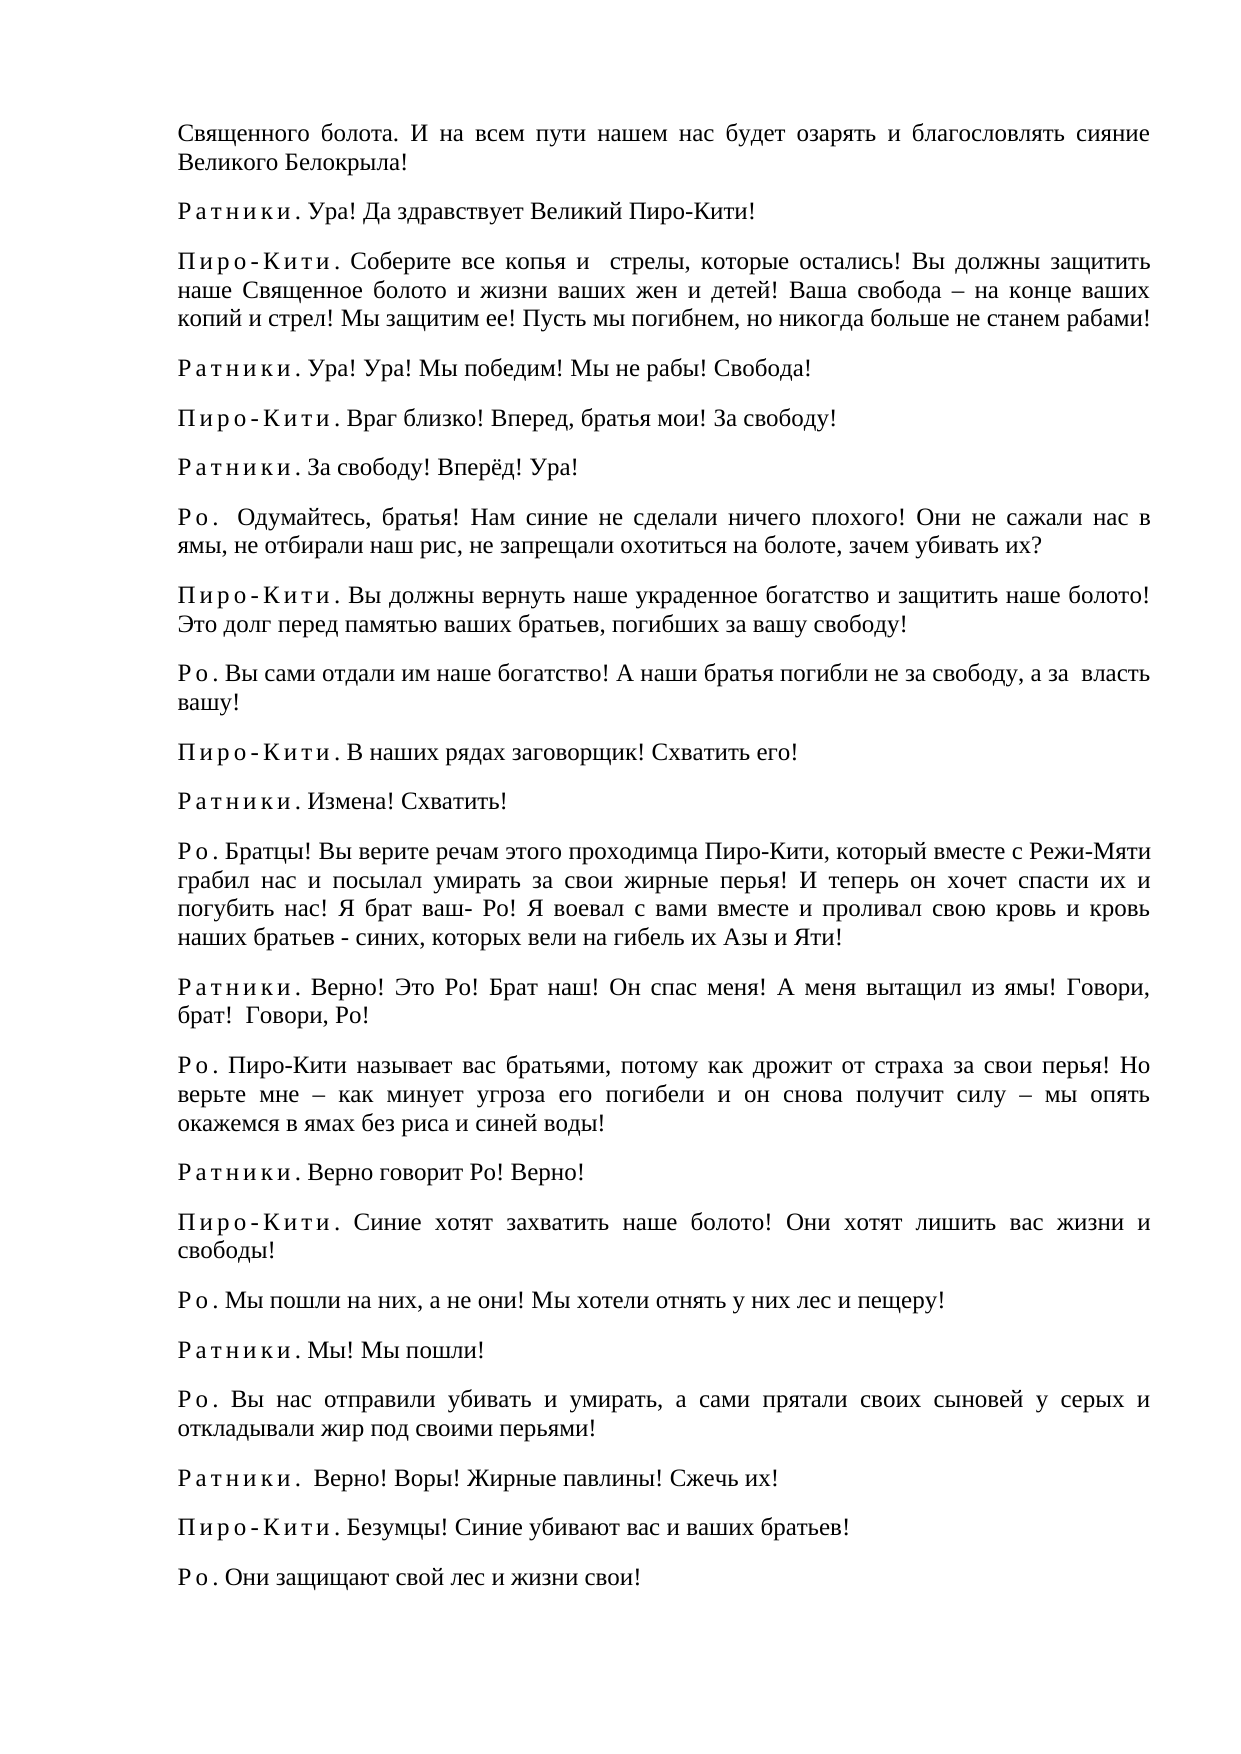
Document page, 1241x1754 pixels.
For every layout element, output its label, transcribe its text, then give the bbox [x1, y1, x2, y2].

text Пиро-Кити. Безумцы! Синие убивают вас и ваших братьев! [177, 1512, 1152, 1541]
text Ратники. Ура! Да здравствует Великий Пиро-Кити! [177, 196, 1152, 225]
text Ратники. Мы! Мы пошли! [177, 1335, 1152, 1363]
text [177, 118, 1152, 176]
text Пиро-Кити. Синие хотят захватить наше болото! Они хотят лишить вас жизни и свободы! [177, 1207, 1152, 1264]
text Ро. Мы пошли на них, а не они! Мы хотели отнять у них лес и пещеру! [177, 1285, 1152, 1314]
text Ратники. Ура! Ура! Мы победим! Мы не рабы! Свобода! [177, 353, 1152, 382]
text Пиро-Кити. Враг близко! Вперед, братья мои! За свободу! [177, 403, 1152, 431]
text Ро. Вы сами отдали им наше богатство! А наши братья погибли не за свободу, а за власть вашу! [177, 658, 1152, 716]
text Пиро-Кити. Соберите все копья и стрелы, которые остались! Вы должны защитить наше Священное болото и жизни ваших жен и детей! Ваша свобода – на конце ваших копий и стрел! Мы защитим ее! Пусть мы погибнем, но никогда больше не станем рабами! [177, 246, 1152, 332]
text Ро. Одумайтесь, братья! Нам синие не сделали ничего плохого! Они не сажали нас в ямы, не отбирали наш рис, не запрещали охотиться на болоте, зачем убивать их? [177, 502, 1152, 559]
text Пиро-Кити. Вы должны вернуть наше украденное богатство и защитить наше болото! Это долг перед памятью ваших братьев, погибших за вашу свободу! [177, 580, 1152, 638]
text Ро. Братцы! Вы верите речам этого проходимца Пиро-Кити, который вместе с Режи-Мяти грабил нас и посылал умирать за свои жирные перья! И теперь он хочет спасти их и погубить нас! Я брат ваш- Ро! Я воевал с вами вместе и проливал свою кровь и кровь наших братьев - синих, которых вели на гибель их Азы и Яти! [177, 836, 1152, 951]
text Ратники. Верно! Это Ро! Брат наш! Он спас меня! А меня вытащил из ямы! Говори, брат! Говори, Ро! [177, 972, 1152, 1029]
text Пиро-Кити. В наших рядах заговорщик! Схватить его! [177, 737, 1152, 766]
text Ро. Пиро-Кити называет вас братьями, потому как дрожит от страха за свои перья! Но верьте мне – как минует угроза его погибели и он снова получит силу – мы опять окажемся в ямах без риса и синей воды! [177, 1050, 1152, 1136]
text Ратники. Верно говорит Ро! Верно! [177, 1157, 1152, 1186]
text Ратники. Измена! Схватить! [177, 786, 1152, 815]
text Ро. Они защищают свой лес и жизни свои! [177, 1562, 1152, 1591]
text Ро. Вы нас отправили убивать и умирать, а сами прятали своих сыновей у серых и откладывали жир под своими перьями! [177, 1384, 1152, 1442]
text Ратники. За свободу! Вперёд! Ура! [177, 452, 1152, 481]
text Ратники. Верно! Воры! Жирные павлины! Сжечь их! [177, 1463, 1152, 1491]
